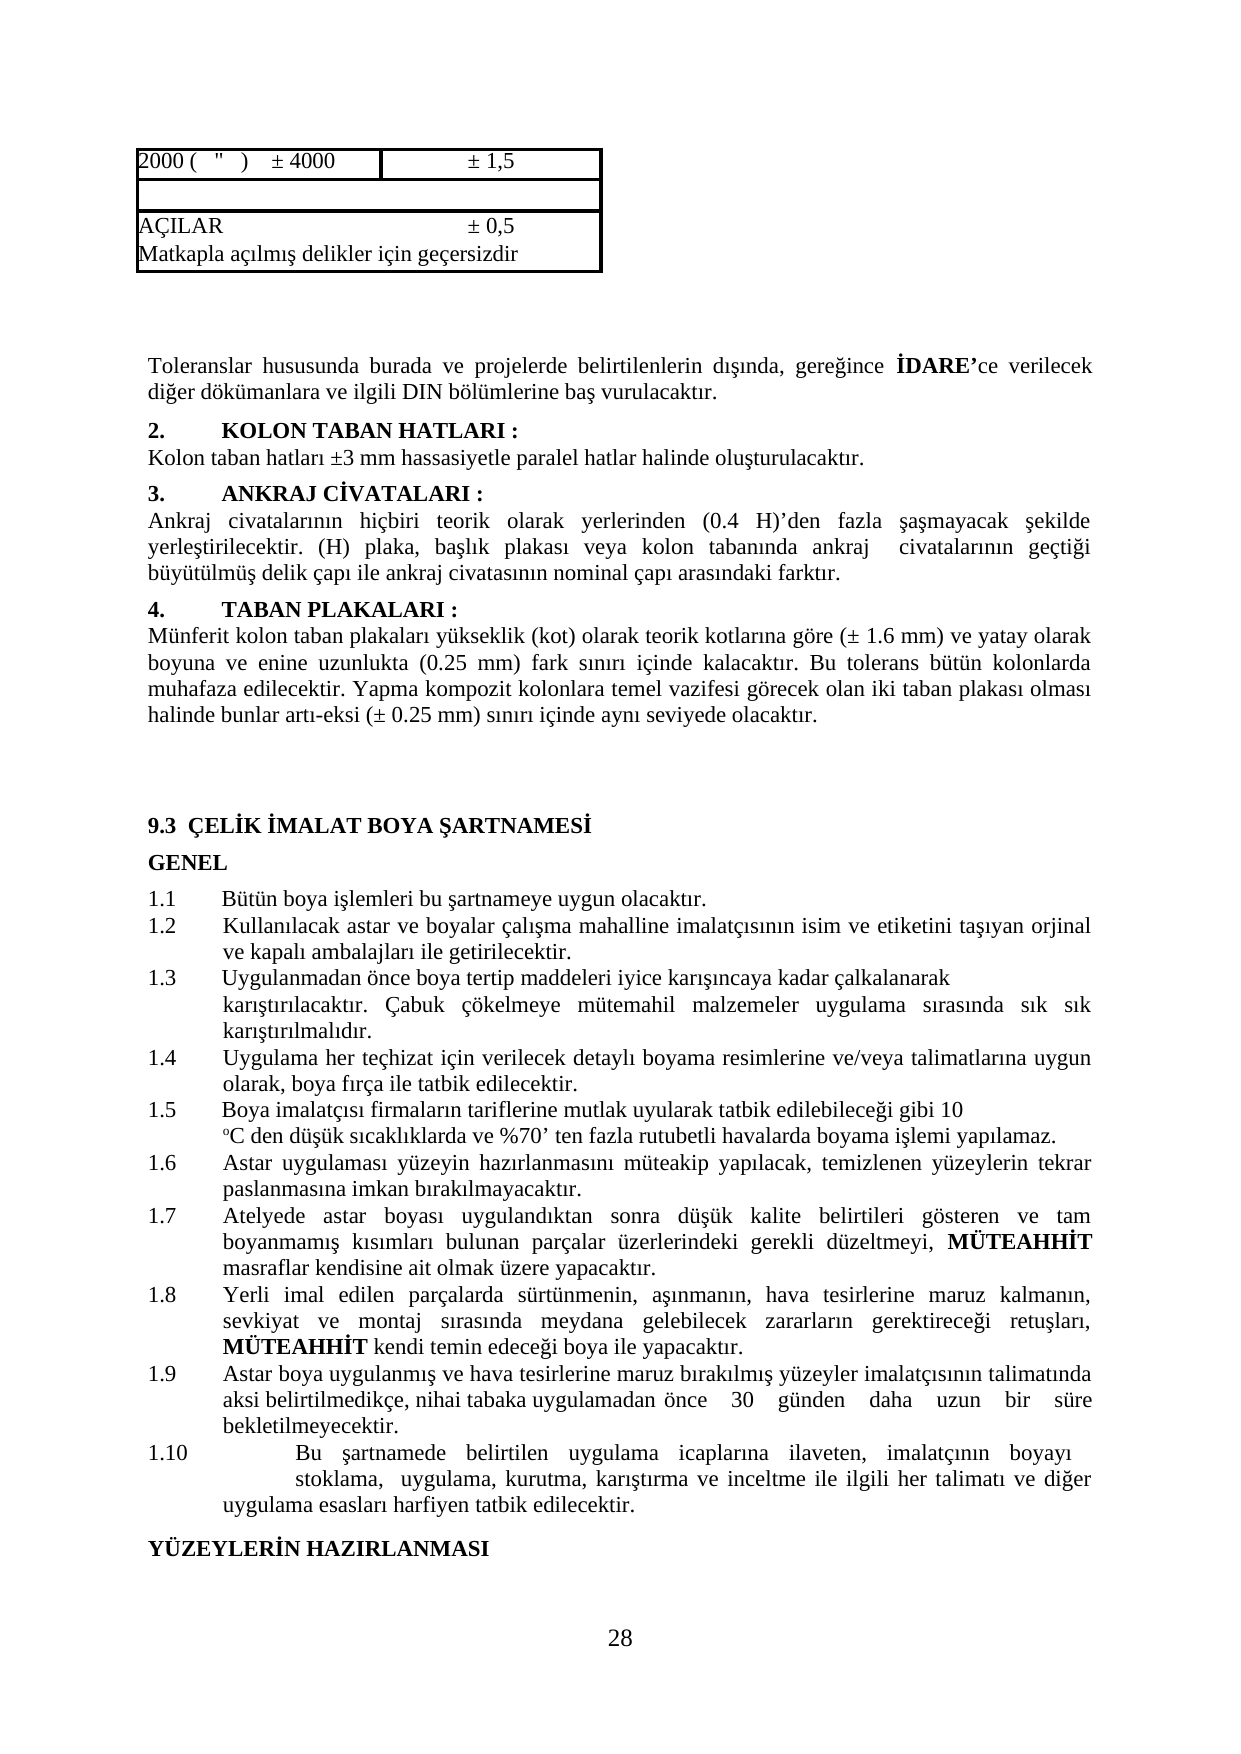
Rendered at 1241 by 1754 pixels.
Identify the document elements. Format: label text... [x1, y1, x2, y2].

table_cell Matkapla açılmış delikler için geçersizdir [139, 240, 599, 270]
table_cell AÇILAR [139, 213, 381, 240]
text 9.3 ÇELİK İMALAT BOYA ŞARTNAMESİ [148, 812, 1093, 838]
text Toleranslar hususunda burada ve projelerde belirtilenlerin dışında, gereğince İDARE’ce verilecek diğer dökümanlara ve ilgili DIN bölümlerine baş vurulacaktır. [148, 352, 1093, 405]
text oC den düşük sıcaklıklarda ve %70’ ten fazla rutubetli havalarda boyama işlemi yapılamaz. [223, 1123, 1093, 1149]
text 1.10 Bu şartnamede belirtilen uygulama icaplarına ilaveten, imalatçının boyayı stoklama, uygulama, kurutma, karıştırma ve inceltme ile ilgili her talimatı ve diğer uygulama esasları harfiyen tatbik edilecektir. [148, 1439, 1093, 1518]
text Ankraj civatalarının hiçbiri teorik olarak yerlerinden (0.4 H)’den fazla şaşmayacak şekilde yerleştirilecektir. (H) plaka, başlık plakası veya kolon tabanında ankraj civatalarının geçtiği büyütülmüş delik çapı ile ankraj civatasının nominal çapı arasındaki farktır. [148, 507, 1093, 586]
text 1.9 Astar boya uygulanmış ve hava tesirlerine maruz bırakılmış yüzeyler imalatçısının talimatında aksi belirtilmedikçe, nihai tabaka uygulamadan önce 30 günden daha uzun bir süre bekletilmeyecektir. [148, 1360, 1093, 1439]
text 1.6 Astar uygulaması yüzeyin hazırlanmasını müteakip yapılacak, temizlenen yüzeylerin tekrar paslanmasına imkan bırakılmayacaktır. [148, 1149, 1093, 1202]
text 1.8 Yerli imal edilen parçalarda sürtünmenin, aşınmanın, hava tesirlerine maruz kalmanın, sevkiyat ve montaj sırasında meydana gelebilecek zararların gerektireceği retuşları, MÜTEAHHİT kendi temin edeceği boya ile yapacaktır. [148, 1281, 1093, 1360]
text 1.2 Kullanılacak astar ve boyalar çalışma mahalline imalatçısının isim ve etiketini taşıyan orjinal ve kapalı ambalajları ile getirilecektir. [148, 912, 1093, 964]
text 1.7 Atelyede astar boyası uygulandıktan sonra düşük kalite belirtileri gösteren ve tam boyanmamış kısımları bulunan parçalar üzerlerindeki gerekli düzeltmeyi, MÜTEAHHİT masraflar kendisine ait olmak üzere yapacaktır. [148, 1202, 1093, 1281]
text 1.5 Boya imalatçısı firmaların tariflerine mutlak uyularak tatbik edilebileceği gibi 10 [148, 1096, 1093, 1123]
text 1.1 Bütün boya işlemleri bu şartnameye uygun olacaktır. [148, 885, 1093, 912]
text 2. KOLON TABAN HATLARI : [148, 417, 1093, 443]
text Kolon taban hatları ±3 mm hassasiyetle paralel hatlar halinde oluşturulacaktır. [148, 443, 1093, 470]
text Münferit kolon taban plakaları yükseklik (kot) olarak teorik kotlarına göre (± 1.6 mm) ve yatay olarak boyuna ve enine uzunlukta (0.25 mm) fark sınırı içinde kalacaktır. Bu tolerans bütün kolonlarda muhafaza edilecektir. Yapma kompozit kolonlara temel vazifesi görecek olan iki taban plakası olması halinde bunlar artı-eksi (± 0.25 mm) sınırı içinde aynı seviyede olacaktır. [148, 622, 1093, 728]
text 1.3 Uygulanmadan önce boya tertip maddeleri iyice karışıncaya kadar çalkalanarak [148, 964, 1093, 991]
table_cell ± 0,5 [381, 213, 599, 240]
text karıştırılacaktır. Çabuk çökelmeye mütemahil malzemeler uygulama sırasında sık sık karıştırılmalıdır. [223, 991, 1093, 1043]
text 3. ANKRAJ CİVATALARI : [148, 480, 1093, 507]
table_cell [139, 181, 381, 209]
text 4. TABAN PLAKALARI : [148, 596, 1093, 622]
text GENEL [148, 849, 1093, 875]
table_cell 2000 ( " ) ± 4000 [139, 151, 379, 177]
table_cell [381, 181, 599, 209]
text YÜZEYLERİN HAZIRLANMASI [148, 1534, 1093, 1561]
text 1.4 Uygulama her teçhizat için verilecek detaylı boyama resimlerine ve/veya talimatlarına uygun olarak, boya fırça ile tatbik edilecektir. [148, 1043, 1093, 1096]
table_cell ± 1,5 [383, 151, 599, 177]
